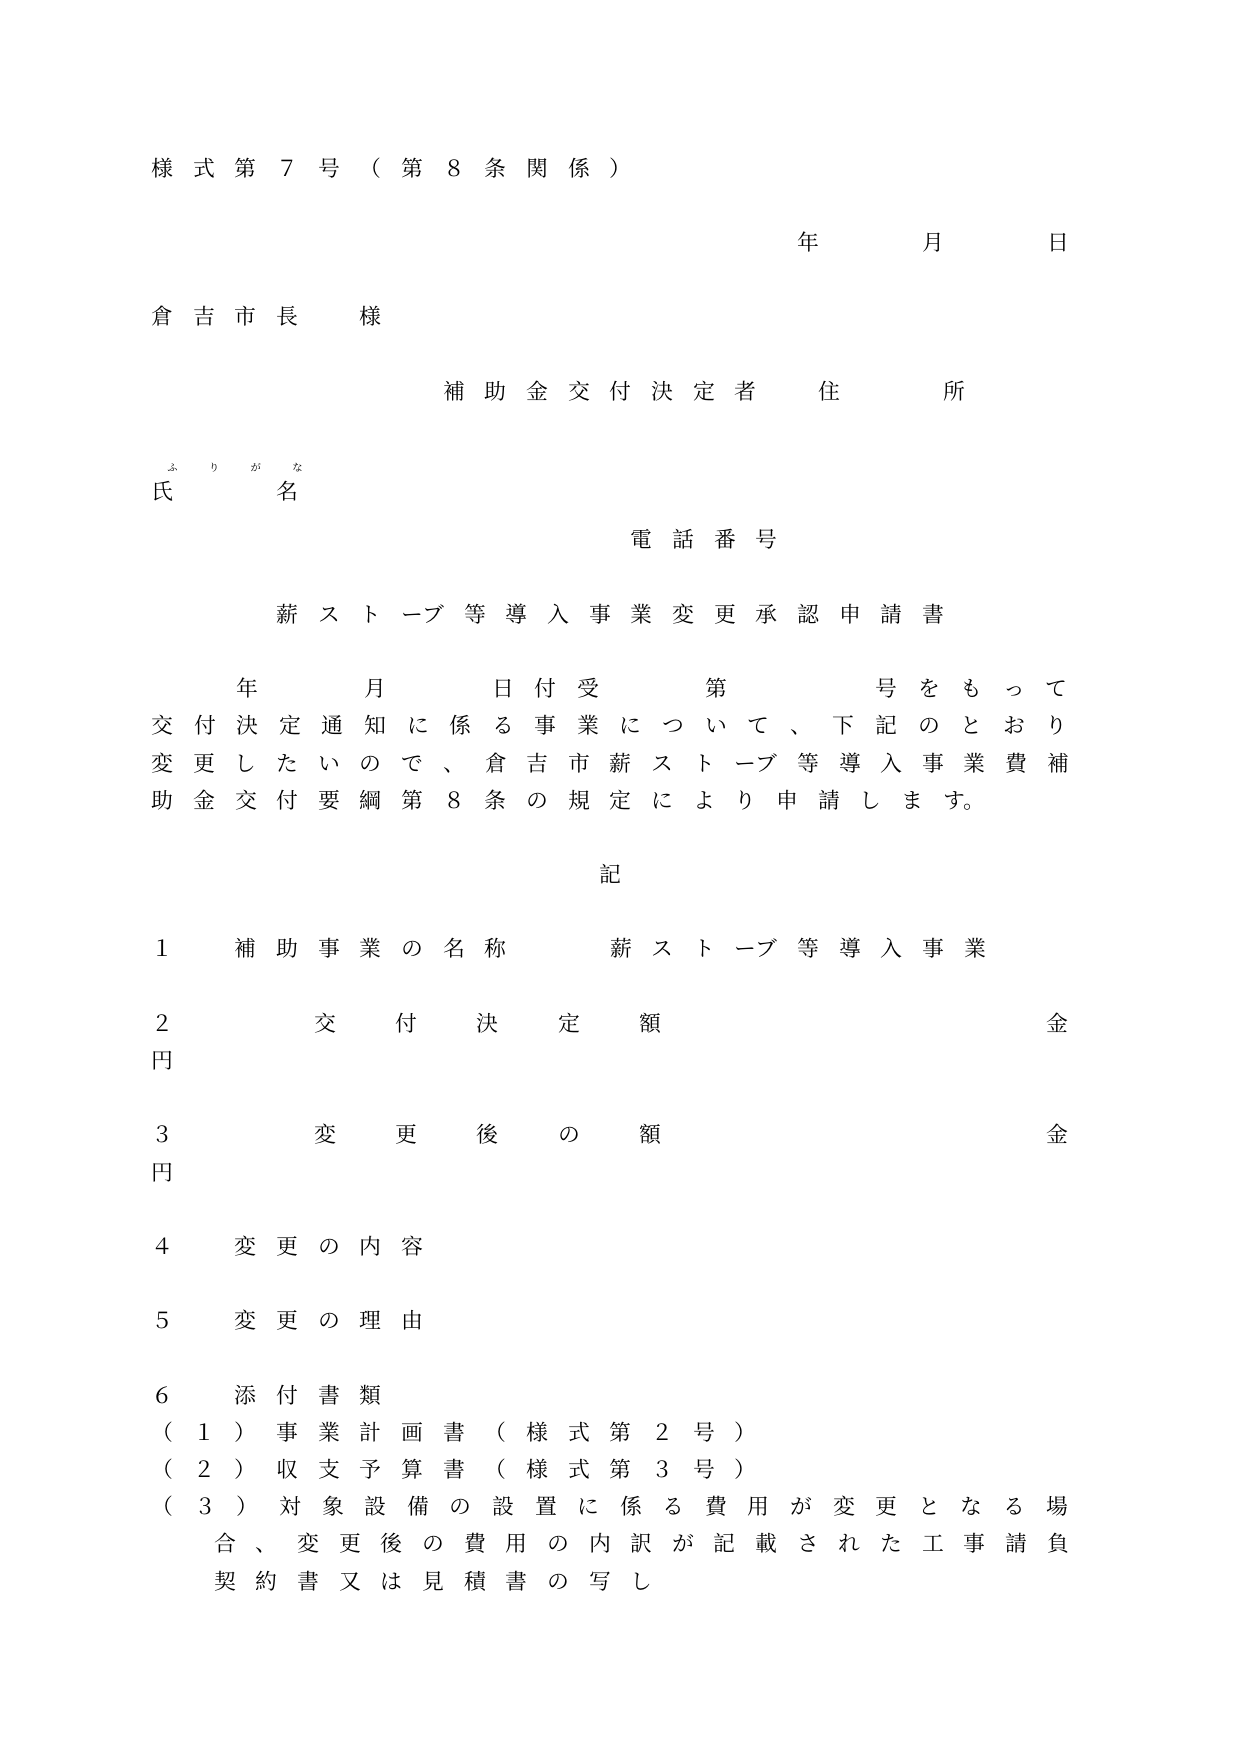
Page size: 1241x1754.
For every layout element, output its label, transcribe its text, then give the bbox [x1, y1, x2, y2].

text ５ 変更の理由 [151, 1301, 1089, 1338]
text （１）事業計画書（様式第２号） [151, 1412, 1089, 1449]
text ３ 変更後の額 金 円 [151, 1115, 1089, 1189]
text ６ 添付書類 [151, 1375, 1089, 1412]
text １ 補助事業の名称 薪ストーブ等導入事業 [151, 929, 1089, 966]
text 倉吉市長 様 [151, 297, 1089, 334]
text 年 月 日付受 第 号をもって交付決定通知に係る事業について、下記のとおり変更したいので、倉吉市薪ストーブ等導入事業費補助金交付要綱第８条の規定により申請します。 [151, 668, 1089, 817]
text 記 [151, 854, 1089, 892]
text 薪ストーブ等導入事業変更承認申請書 [151, 594, 1089, 631]
text ４ 変更の内容 [151, 1226, 1089, 1263]
text 電話番号 [151, 520, 1089, 557]
text 年 月 日 [151, 222, 1089, 259]
text （２）収支予算書（様式第３号） [151, 1449, 1089, 1487]
text 様式第７号（第８条関係） [151, 148, 1089, 185]
text ２ 交付決定額 金 円 [151, 1003, 1089, 1078]
text （３）対象設備の設置に係る費用が変更となる場合、変更後の費用の内訳が記載された工事請負契約書又は見積書の写し [151, 1487, 1089, 1598]
text 補助金交付決定者 住 所 [151, 371, 1089, 408]
